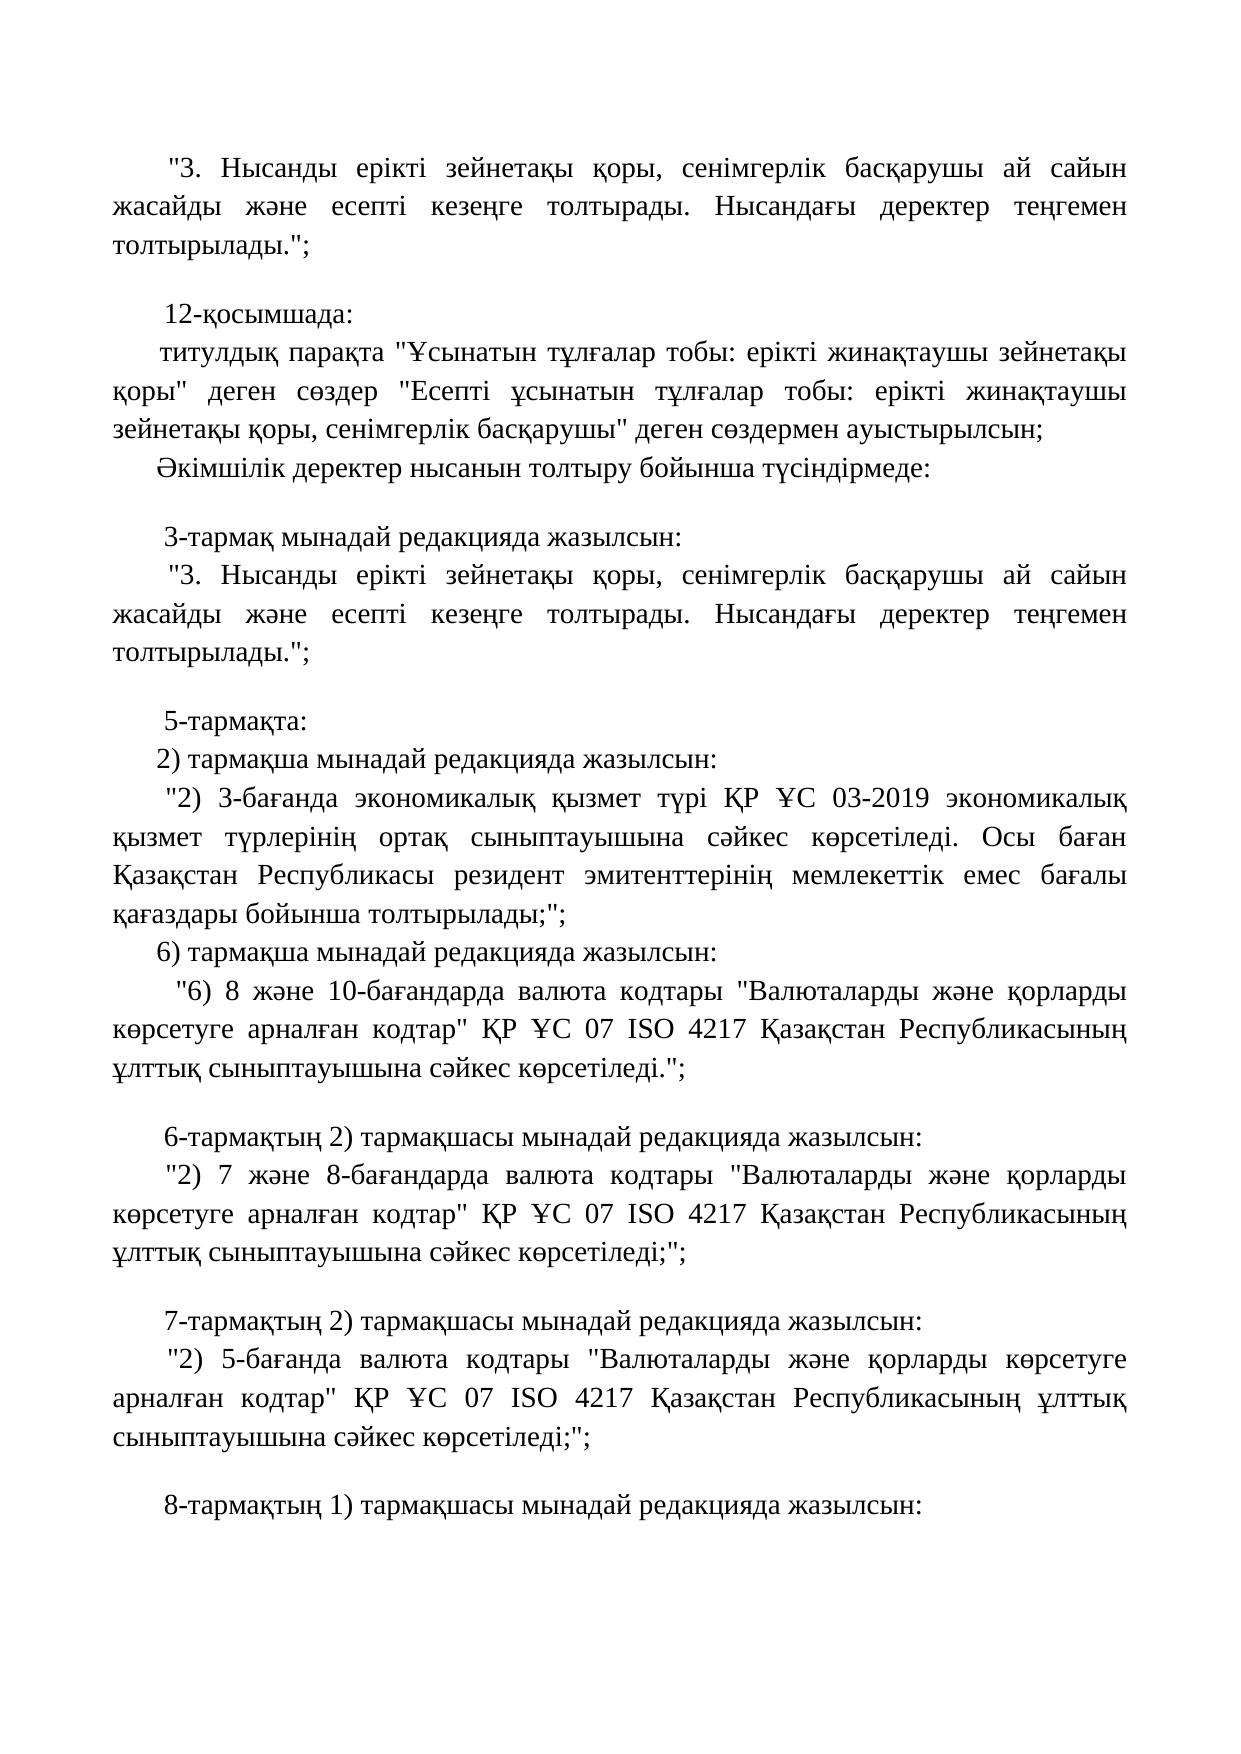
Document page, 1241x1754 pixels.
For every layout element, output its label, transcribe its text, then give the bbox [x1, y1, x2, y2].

text "6) 8 және 10-бағандарда валюта кодтары "Валюталарды және қорларды көрсетуге арналған кодтар" ҚР ҰС 07 ISO 4217 Қазақстан Республикасының ұлттық сыныптауышына сәйкес көрсетіледі."; [112, 973, 1128, 1083]
text 12-қосымшада: [112, 296, 1128, 329]
text 5-тармақта: [112, 703, 1128, 737]
text 3-тармақ мынадай редакцияда жазылсын: [112, 519, 1128, 552]
text "2) 5-бағанда валюта кодтары "Валюталарды және қорларды көрсетуге арналған кодтар" ҚР ҰС 07 ISO 4217 Қазақстан Республикасының ұлттық сыныптауышына сәйкес көрсетіледі;"; [112, 1342, 1128, 1452]
text 2) тармақша мынадай редакцияда жазылсын: [112, 742, 1128, 775]
text Әкімшілік деректер нысанын толтыру бойынша түсіндірмеде: [112, 450, 1128, 483]
text 7-тармақтың 2) тармақшасы мынадай редакцияда жазылсын: [112, 1303, 1128, 1337]
text "3. Нысанды ерікті зейнетақы қоры, сенімгерлік басқарушы ай сайын жасайды және есепті кезеңге толтырады. Нысандағы деректер теңгемен толтырылады."; [112, 557, 1128, 668]
text "2) 7 және 8-бағандарда валюта кодтары "Валюталарды және қорларды көрсетуге арналған кодтар" ҚР ҰС 07 ISO 4217 Қазақстан Республикасының ұлттық сыныптауышына сәйкес көрсетіледі;"; [112, 1157, 1128, 1268]
text "3. Нысанды ерікті зейнетақы қоры, сенімгерлік басқарушы ай сайын жасайды және есепті кезеңге толтырады. Нысандағы деректер теңгемен толтырылады."; [112, 150, 1128, 261]
text 6) тармақша мынадай редакцияда жазылсын: [112, 934, 1128, 968]
text 6-тармақтың 2) тармақшасы мынадай редакцияда жазылсын: [112, 1119, 1128, 1152]
text 8-тармақтың 1) тармақшасы мынадай редакцияда жазылсын: [112, 1487, 1128, 1521]
text "2) 3-бағанда экономикалық қызмет түрі ҚР ҰС 03-2019 экономикалық қызмет түрлерінің ортақ сыныптауышына сәйкес көрсетіледі. Осы баған Қазақстан Республикасы резидент эмитенттерінің мемлекеттік емес бағалы қағаздары бойынша толтырылады;"; [112, 780, 1128, 929]
